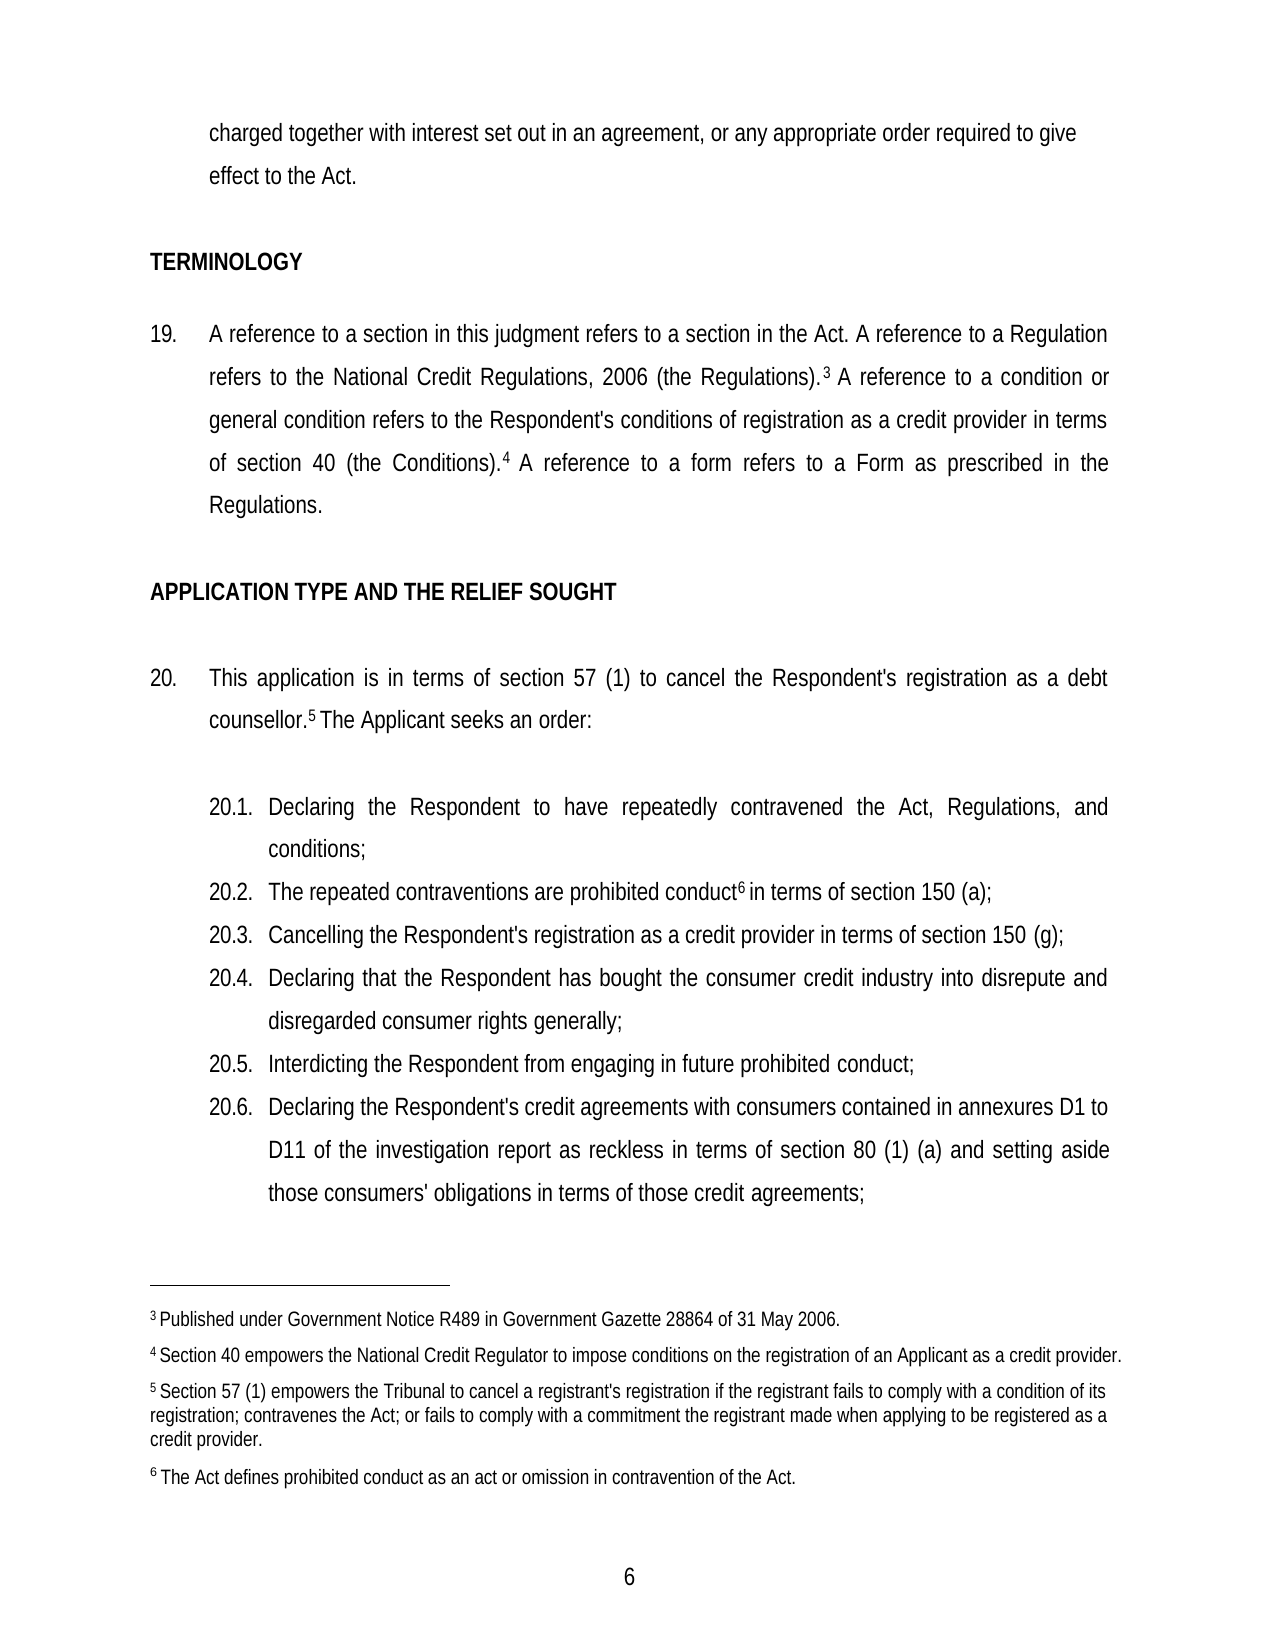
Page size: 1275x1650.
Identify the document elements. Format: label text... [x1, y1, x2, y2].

text 20. This application is in terms of section 57 (1) to cancel the Respondent's registration as a debt counsellor.5 The Applicant seeks an order: [150, 663, 1110, 734]
text 6 The Act defines prohibited conduct as an act or omission in contravention of the Act. [150, 1465, 1125, 1489]
text 20.1. Declaring the Respondent to have repeatedly contravened the Act, Regulations, and conditions; [209, 791, 1110, 863]
text 20.3. Cancelling the Respondent's registration as a credit provider in terms of section 150 (g); [209, 920, 1125, 949]
text 3 Published under Government Notice R489 in Government Gazette 28864 of 31 May 2006. [150, 1306, 1125, 1330]
text 19. A reference to a section in this judgment refers to a section in the Act. A reference to a Regulation refers to the National Credit Regulations, 2006 (the Regulations).3 A reference to a condition or general condition refers to the Respondent's conditions of registration as a credit provider in terms of section 40 (the Conditions).4 A reference to a form refers to a Form as prescribed in the Regulations. [150, 319, 1110, 519]
subtitle TERMINOLOGY [150, 247, 1125, 276]
text 20.4. Declaring that the Respondent has bought the consumer credit industry into disrepute and disregarded consumer rights generally; [209, 963, 1110, 1035]
text 20.6. Declaring the Respondent's credit agreements with consumers contained in annexures D1 to D11 of the investigation report as reckless in terms of section 80 (1) (a) and setting aside those consumers' obligations in terms of those credit agreements; [209, 1092, 1110, 1207]
text 5 Section 57 (1) empowers the Tribunal to cancel a registrant's registration if the registrant fails to comply with a condition of its registration; contravenes the Act; or fails to comply with a commitment the registrant made when applying to be registered as a credit provider. [150, 1379, 1109, 1451]
text 20.2. The repeated contraventions are prohibited conduct6 in terms of section 150 (a); [209, 877, 1125, 906]
text 4 Section 40 empowers the National Credit Regulator to impose conditions on the registration of an Applicant as a credit provider. [150, 1343, 1125, 1367]
text charged together with interest set out in an agreement, or any appropriate order required to give effect to the Act. [209, 118, 1125, 190]
text 20.5. Interdicting the Respondent from engaging in future prohibited conduct; [209, 1049, 1125, 1078]
subtitle APPLICATION TYPE AND THE RELIEF SOUGHT [150, 576, 1125, 605]
